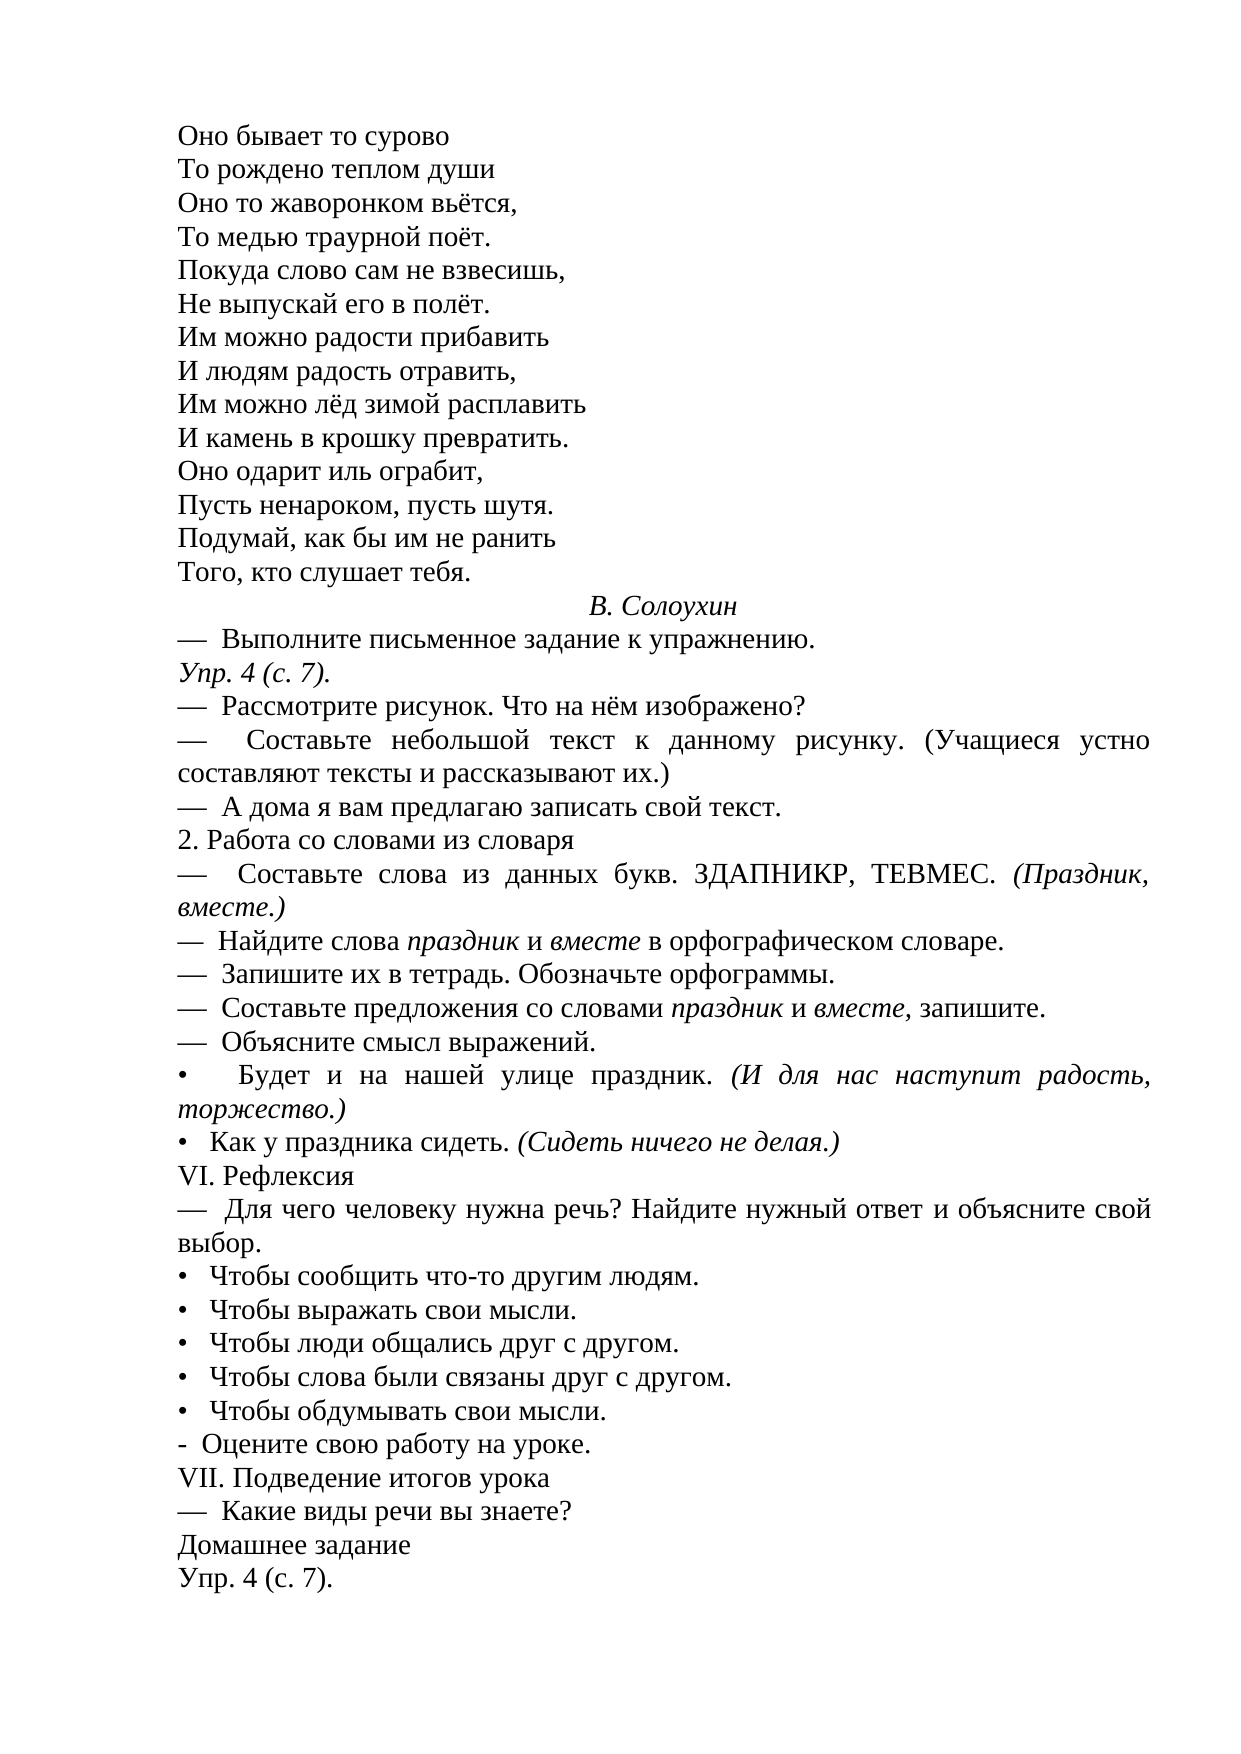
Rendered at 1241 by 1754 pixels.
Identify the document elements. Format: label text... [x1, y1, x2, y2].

text — Какие виды речи вы знаете? [177, 1493, 1152, 1527]
text Покуда слово сам не взвесишь, [177, 252, 1152, 286]
text Оно то жаворонком вьётся, [177, 185, 1152, 219]
text VI. Рефлексия [177, 1158, 1152, 1191]
text И камень в крошку превратить. [177, 420, 1152, 453]
text В. Солоухин [177, 588, 1152, 621]
text Им можно радости прибавить [177, 319, 1152, 353]
text VII. Подведение итогов урока [177, 1460, 1152, 1493]
text То медью траурной поёт. [177, 219, 1152, 252]
text — Найдите слова праздник и вместе в орфографическом словаре. [177, 923, 1152, 957]
text • Чтобы выражать свои мысли. [177, 1292, 1152, 1326]
text • Чтобы слова были связаны друг с другом. [177, 1359, 1152, 1393]
text • Будет и на нашей улице праздник. (И для нас наступит радость, торжество.) [177, 1057, 1152, 1124]
text И людям радость отравить, [177, 353, 1152, 386]
text — Выполните письменное задание к упражнению. [177, 621, 1152, 655]
text Того, кто слушает тебя. [177, 554, 1152, 588]
text Оно бывает то сурово [177, 118, 1152, 152]
text — Рассмотрите рисунок. Что на нём изображено? [177, 688, 1152, 722]
text • Чтобы обдумывать свои мысли. [177, 1393, 1152, 1426]
text — А дома я вам предлагаю записать свой текст. [177, 789, 1152, 822]
text — Составьте слова из данных букв. ЗДАПНИКР, ТЕВМЕС. (Праздник, вместе.) [177, 856, 1152, 923]
text Домашнее задание [177, 1527, 1152, 1560]
text Подумай, как бы им не ранить [177, 521, 1152, 554]
text • Чтобы люди общались друг с другом. [177, 1326, 1152, 1359]
text Пусть ненароком, пусть шутя. [177, 487, 1152, 521]
text — Составьте небольшой текст к данному рисунку. (Учащиеся устно составляют тексты и рассказывают их.) [177, 722, 1152, 789]
text • Как у праздника сидеть. (Сидеть ничего не делая.) [177, 1124, 1152, 1158]
text 2. Работа со словами из словаря [177, 822, 1152, 856]
text — Запишите их в тетрадь. Обозначьте орфограммы. [177, 957, 1152, 990]
text • Чтобы сообщить что-то другим людям. [177, 1258, 1152, 1292]
text Им можно лёд зимой расплавить [177, 386, 1152, 420]
text То рождено теплом души [177, 152, 1152, 185]
text — Объясните смысл выражений. [177, 1024, 1152, 1057]
text Оно одарит иль ограбит, [177, 453, 1152, 487]
text - Оцените свою работу на уроке. [177, 1426, 1152, 1460]
text Не выпускай его в полёт. [177, 286, 1152, 319]
text Упр. 4 (с. 7). [177, 1560, 1152, 1594]
text — Для чего человеку нужна речь? Найдите нужный ответ и объясните свой выбор. [177, 1191, 1152, 1258]
text — Составьте предложения со словами праздник и вместе, запишите. [177, 990, 1152, 1024]
text Упр. 4 (с. 7). [177, 655, 1152, 688]
